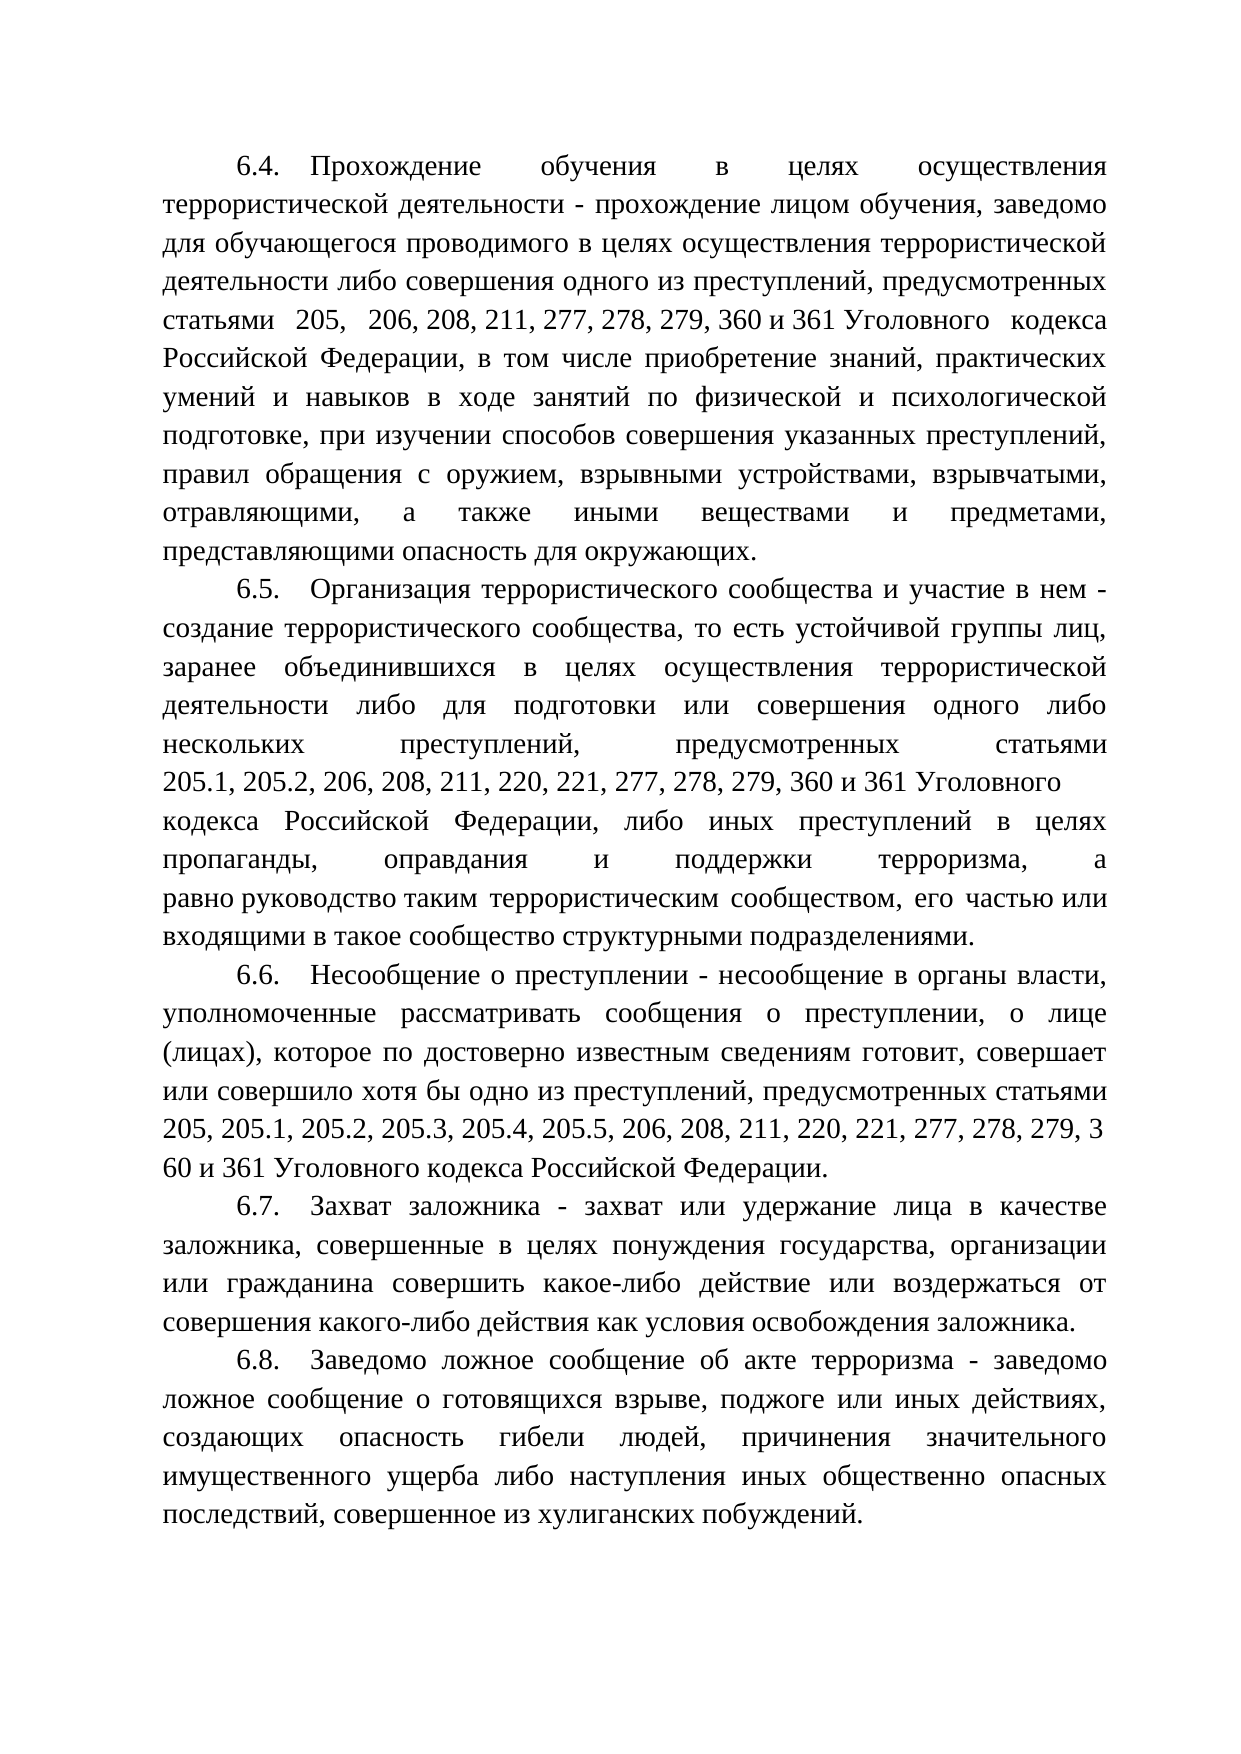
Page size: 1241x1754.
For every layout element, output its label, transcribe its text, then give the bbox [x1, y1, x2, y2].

list Заведомо ложное сообщение об акте терроризма - заведомо ложное сообщение о готовящихся взрыве, поджоге или иных действиях, создающих опасность гибели людей, причинения значительного имущественного ущерба либо наступления иных общественно опасных последствий, совершенное из хулиганских побуждений. [162, 1342, 1107, 1405]
list Захват заложника - захват или удержание лица в качестве заложника, совершенные в целях понуждения государства, организации или гражданина совершить какое-либо действие или воздержаться от совершения какого-либо действия как условия освобождения заложника. [162, 1188, 1107, 1337]
list Прохождение обучения в целях осуществления террористической деятельности - прохождение лицом обучения, заведомо для обучающегося проводимого в целях осуществления террористической деятельности либо совершения одного из преступлений, предусмотренных статьями 205, 206, 208, 211, 277, 278, 279, 360 и 361 Уголовного кодекса Российской Федерации, в том числе приобретение знаний, практических умений и навыков в ходе занятий по физической и психологической подготовке, при изучении способов совершения указанных преступлений, правил обращения с оружием, взрывными устройствами, взрывчатыми, отравляющими, а также иными веществами и предметами, представляющими опасность для окружающих. [162, 203, 1107, 251]
list Организация террористического сообщества и участие в нем - создание террористического сообщества, то есть устойчивой группы лиц, заранее объединившихся в целях осуществления террористической деятельности либо для подготовки или совершения одного либо нескольких преступлений, предусмотренных статьями 205.1, 205.2, 206, 208, 211, 220, 221, 277, 278, 279, 360 и 361 Уголовного кодекса Российской Федерации, либо иных преступлений в целях пропаганды, оправдания и поддержки терроризма, а равно руководство таким террористическим сообществом, его частью или входящими в такое сообщество структурными подразделениями. [162, 720, 1107, 952]
list Прохождение обучения в целях осуществления террористической деятельности - прохождение лицом обучения, заведомо для обучающегося проводимого в целях осуществления террористической деятельности либо совершения одного из преступлений, предусмотренных статьями 205, 206, 208, 211, 277, 278, 279, 360 и 361 Уголовного кодекса Российской Федерации, в том числе приобретение знаний, практических умений и навыков в ходе занятий по физической и психологической подготовке, при изучении способов совершения указанных преступлений, правил обращения с оружием, взрывными устройствами, взрывчатыми, отравляющими, а также иными веществами и предметами, представляющими опасность для окружающих. [162, 296, 1107, 567]
list Прохождение обучения в целях осуществления террористической деятельности - прохождение лицом обучения, заведомо для обучающегося проводимого в целях осуществления террористической деятельности либо совершения одного из преступлений, предусмотренных статьями 205, 206, 208, 211, 277, 278, 279, 360 и 361 Уголовного кодекса Российской Федерации, в том числе приобретение знаний, практических умений и навыков в ходе занятий по физической и психологической подготовке, при изучении способов совершения указанных преступлений, правил обращения с оружием, взрывными устройствами, взрывчатыми, отравляющими, а также иными веществами и предметами, представляющими опасность для окружающих. [162, 148, 1107, 200]
list Организация террористического сообщества и участие в нем - создание террористического сообщества, то есть устойчивой группы лиц, заранее объединившихся в целях осуществления террористической деятельности либо для подготовки или совершения одного либо нескольких преступлений, предусмотренных статьями 205.1, 205.2, 206, 208, 211, 220, 221, 277, 278, 279, 360 и 361 Уголовного кодекса Российской Федерации, либо иных преступлений в целях пропаганды, оправдания и поддержки терроризма, а равно руководство таким террористическим сообществом, его частью или входящими в такое сообщество структурными подразделениями. [162, 572, 1107, 713]
list Заведомо ложное сообщение об акте терроризма - заведомо ложное сообщение о готовящихся взрыве, поджоге или иных действиях, создающих опасность гибели людей, причинения значительного имущественного ущерба либо наступления иных общественно опасных последствий, совершенное из хулиганских побуждений. [162, 1408, 1107, 1530]
list Несообщение о преступлении - несообщение в органы власти, уполномоченные рассматривать сообщения о преступлении, о лице (лицах), которое по достоверно известным сведениям готовит, совершает или совершило хотя бы одно из преступлений, предусмотренных статьями 205, 205.1, 205.2, 205.3, 205.4, 205.5, 206, 208, 211, 220, 221, 277, 278, 279, 360 и 361 Уголовного кодекса Российской Федерации. [162, 957, 1107, 1183]
